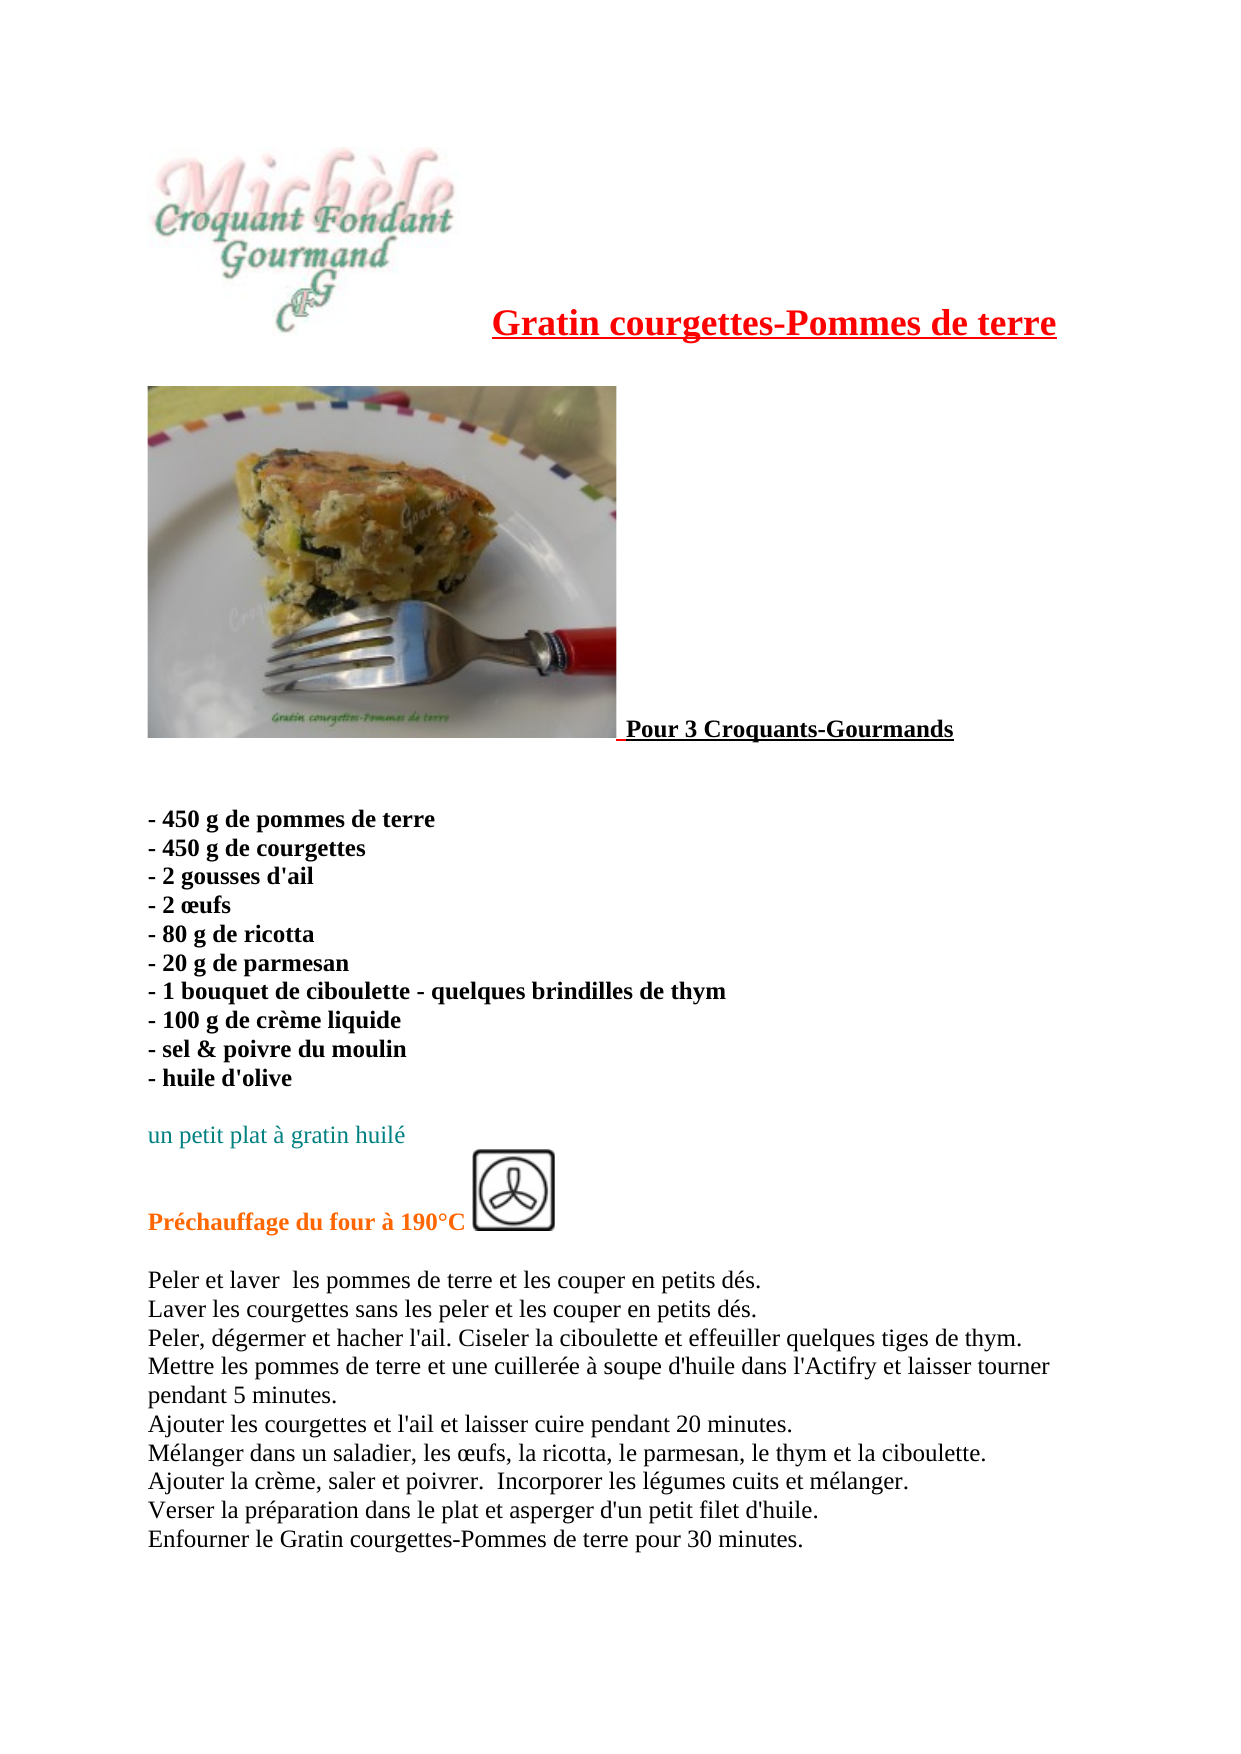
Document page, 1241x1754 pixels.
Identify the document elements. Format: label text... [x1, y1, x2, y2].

text Peler et laver les pommes de terre et les couper en petits dés. Laver les courgettes sans les peler et les couper en petits dés. Peler, dégermer et hacher l'ail. Ciseler la ciboulette et effeuiller quelques tiges de thym. Mettre les pommes de terre et une cuillerée à soupe d'huile dans l'Actifry et laisser tourner pendant 5 minutes. Ajouter les courgettes et l'ail et laisser cuire pendant 20 minutes. Mélanger dans un saladier, les œufs, la ricotta, le parmesan, le thym et la ciboulette. Ajouter la crème, saler et poivrer. Incorporer les légumes cuits et mélanger. Verser la préparation dans le plat et asperger d'un petit filet d'huile. Enfourner le Gratin courgettes-Pommes de terre pour 30 minutes. [148, 1265, 1093, 1581]
picture [147, 386, 617, 738]
text - 450 g de pommes de terre - 450 g de courgettes - 2 gousses d'ail - 2 œufs - 80 g de ricotta - 20 g de parmesan - 1 bouquet de ciboulette - quelques brindilles de thym - 100 g de crème liquide - sel & poivre du moulin - huile d'olive [148, 775, 1093, 1091]
picture [472, 1149, 555, 1231]
text un petit plat à gratin huilé Préchauffage du four à 190°C [148, 1121, 1093, 1236]
picture [147, 147, 461, 336]
